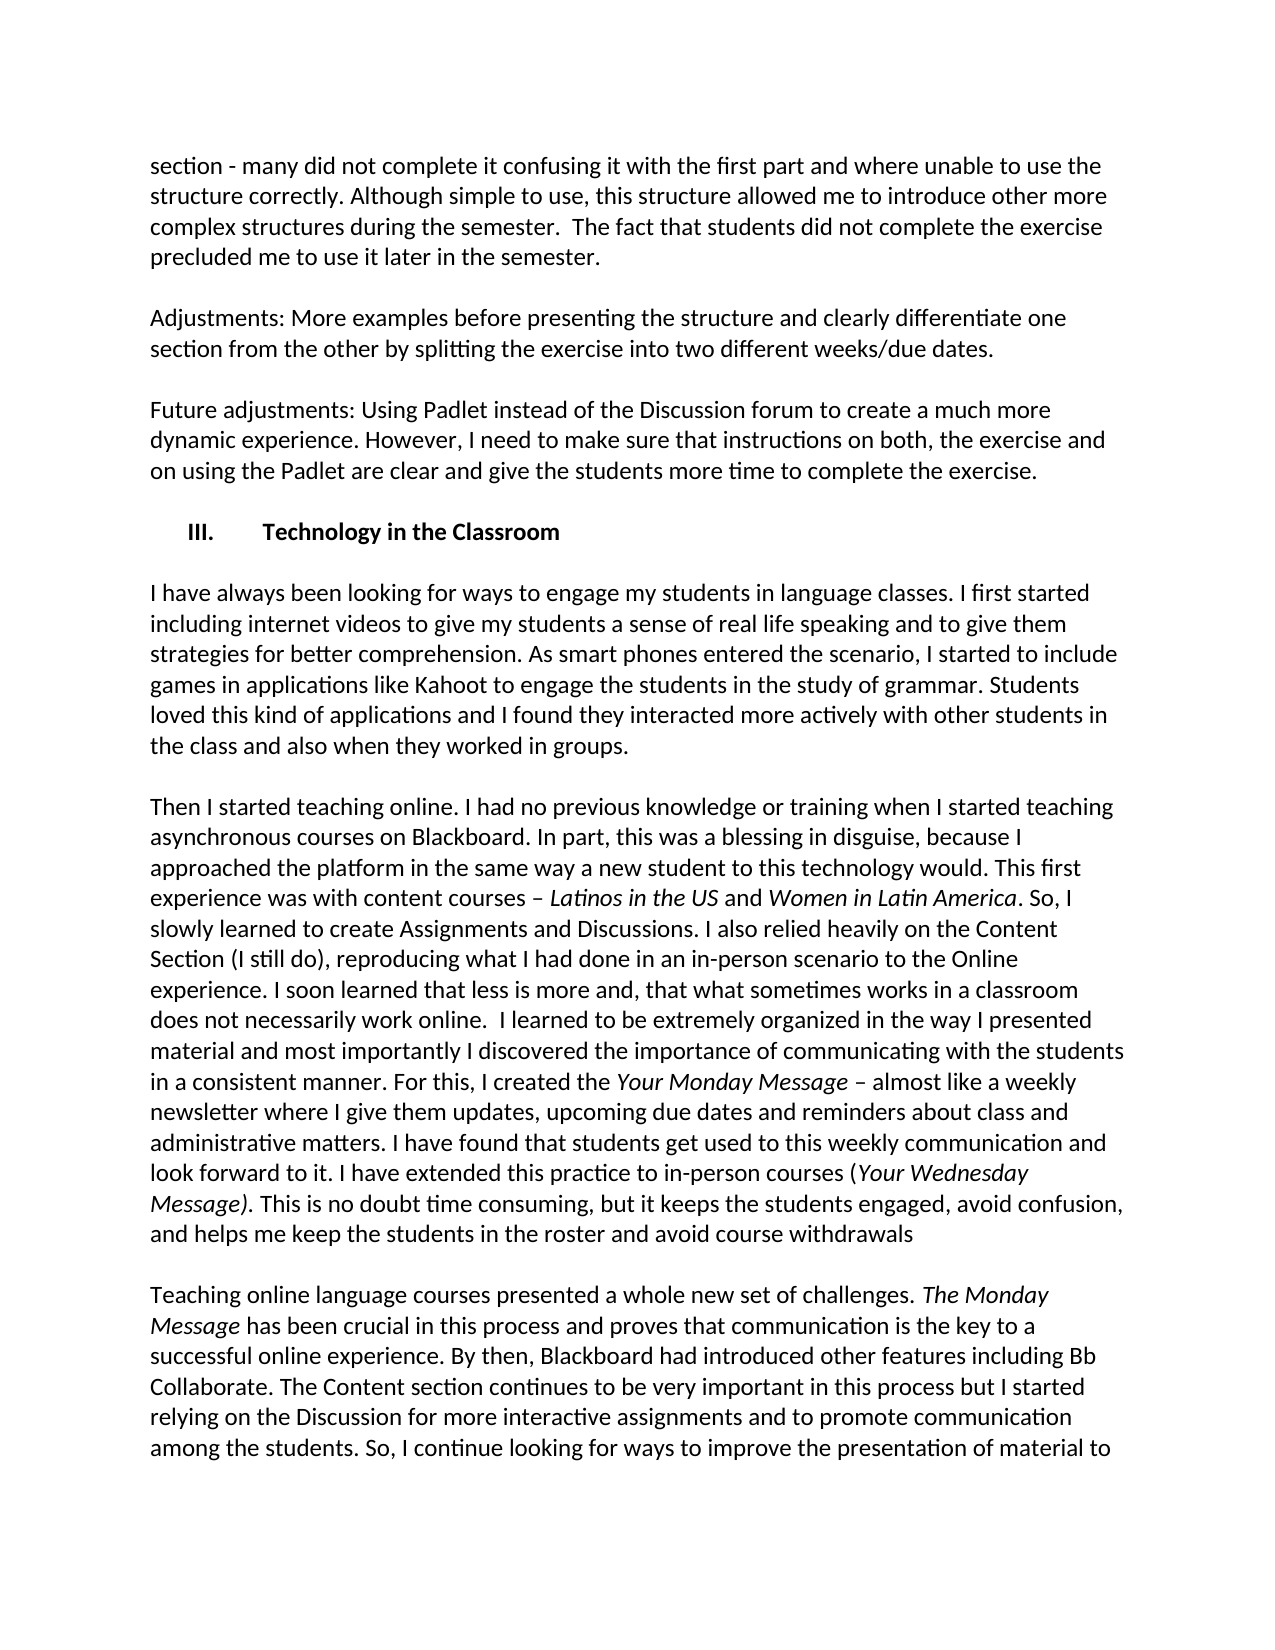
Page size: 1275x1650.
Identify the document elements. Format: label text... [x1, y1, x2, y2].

text Adjustments: More examples before presenting the structure and clearly differentiate one section from the other by splitting the exercise into two different weeks/due dates. [150, 303, 1125, 364]
text I have always been looking for ways to engage my students in language classes. I first started including internet videos to give my students a sense of real life speaking and to give them strategies for better comprehension. As smart phones entered the scenario, I started to include games in applications like Kahoot to engage the students in the study of grammar. Students loved this kind of applications and I found they interacted more actively with other students in the class and also when they worked in groups. [150, 577, 1125, 760]
text Then I started teaching online. I had no previous knowledge or training when I started teaching asynchronous courses on Blackboard. In part, this was a blessing in disguise, because I approached the platform in the same way a new student to this technology would. This first experience was with content courses – Latinos in the US and Women in Latin America. So, I slowly learned to create Assignments and Discussions. I also relied heavily on the Content Section (I still do), reproducing what I had done in an in-person scenario to the Online experience. I soon learned that less is more and, that what sometimes works in a classroom does not necessarily work online. I learned to be extremely organized in the way I presented material and most importantly I discovered the importance of communicating with the students in a consistent manner. For this, I created the Your Monday Message – almost like a weekly newsletter where I give them updates, upcoming due dates and reminders about class and administrative matters. I have found that students get used to this weekly communication and look forward to it. I have extended this practice to in-person courses (Your Wednesday Message). This is no doubt time consuming, but it keeps the students engaged, avoid confusion, and helps me keep the students in the roster and avoid course withdrawals [150, 791, 1125, 1249]
text Future adjustments: Using Padlet instead of the Discussion forum to create a much more dynamic experience. However, I need to make sure that instructions on both, the exercise and on using the Padlet are clear and give the students more time to complete the exercise. [150, 394, 1125, 486]
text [150, 150, 1125, 272]
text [150, 1279, 1125, 1462]
list Technology in the Classroom [187, 516, 1125, 547]
